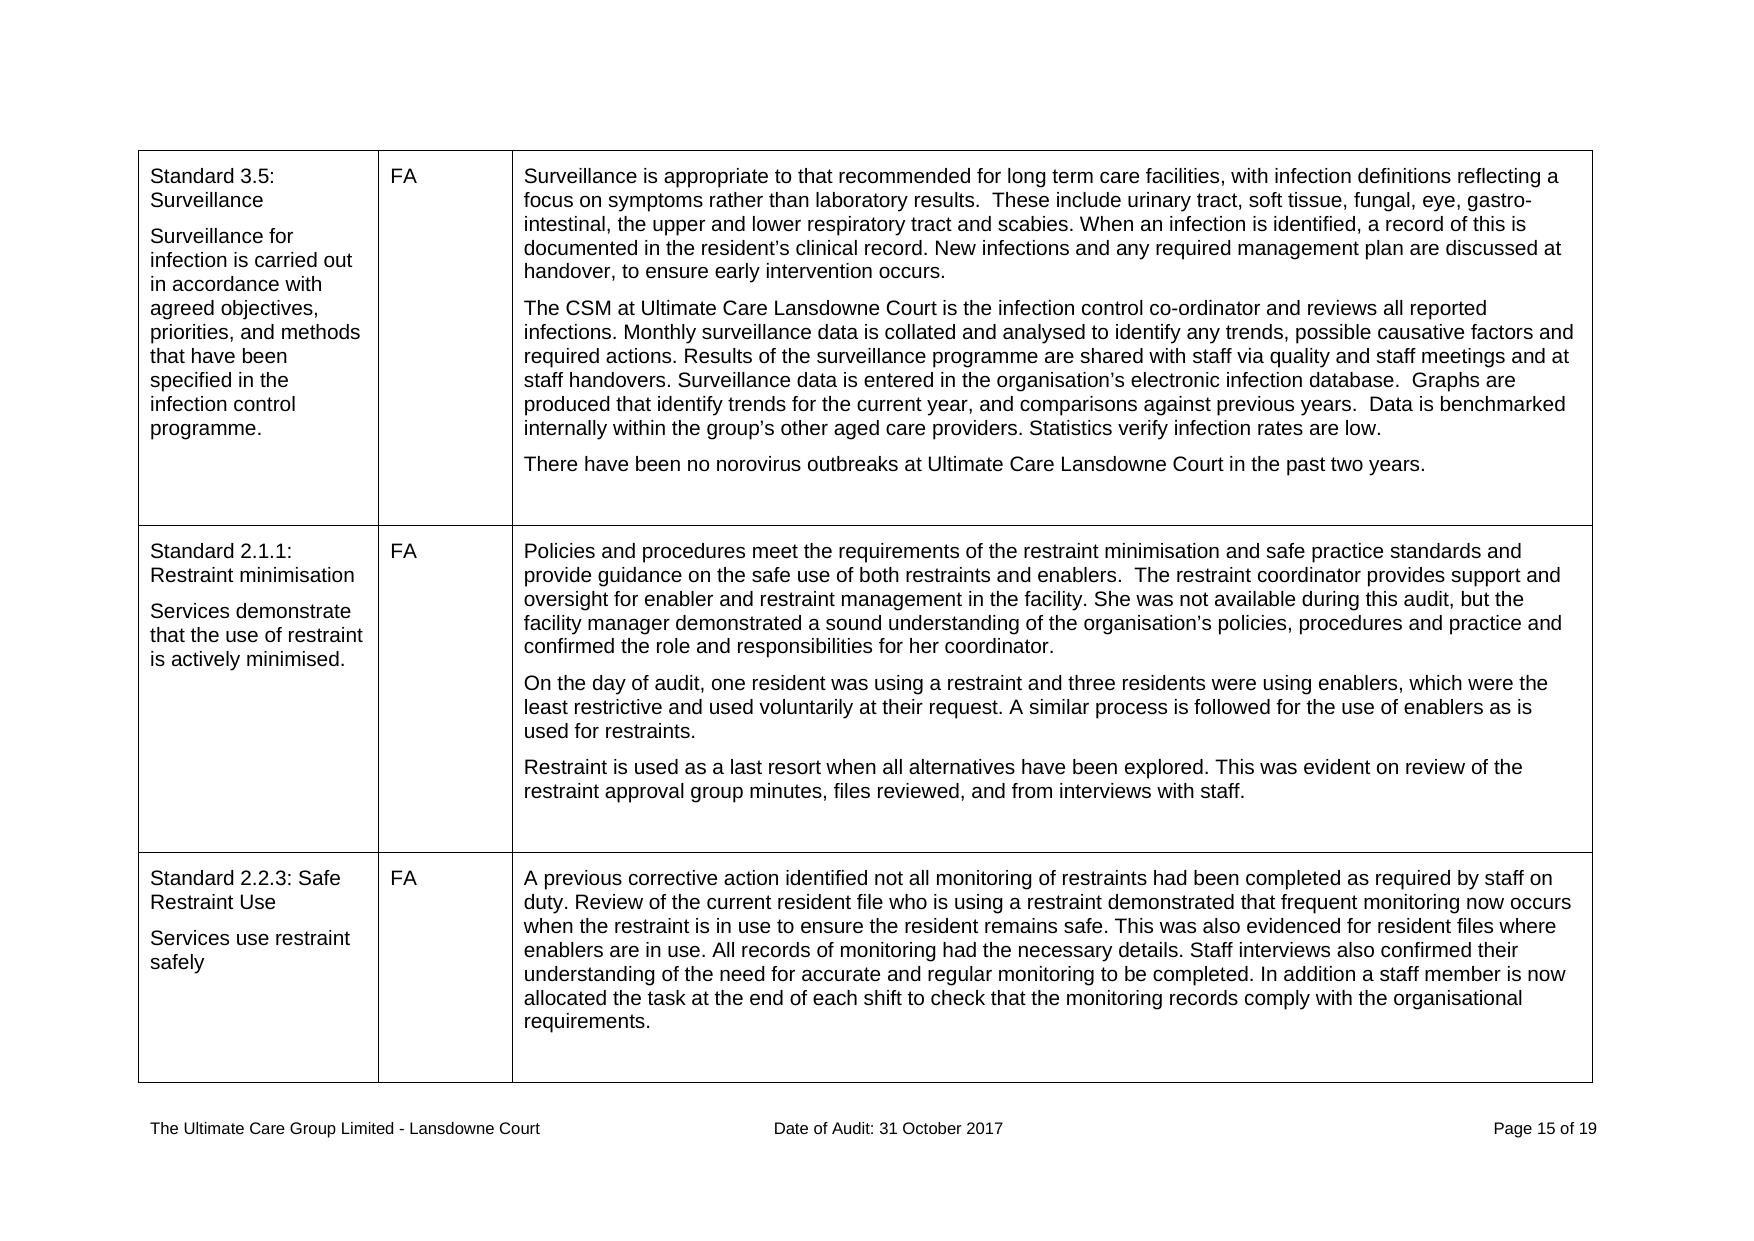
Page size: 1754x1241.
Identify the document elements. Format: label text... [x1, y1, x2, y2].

table_cell Standard 3.5: Surveillance Surveillance for infection is carried out in accordance with agreed objectives, priorities, and methods that have been specified in the infection control programme. [139, 151, 378, 525]
table_cell FA [379, 526, 512, 852]
table_cell Standard 2.1.1: Restraint minimisation Services demonstrate that the use of restraint is actively minimised. [139, 526, 378, 852]
table_cell FA [379, 853, 512, 1082]
table_cell A previous corrective action identified not all monitoring of restraints had been completed as required by staff on duty. Review of the current resident file who is using a restraint demonstrated that frequent monitoring now occurs when the restraint is in use to ensure the resident remains safe. This was also evidenced for resident files where enablers are in use. All records of monitoring had the necessary details. Staff interviews also confirmed their understanding of the need for accurate and regular monitoring to be completed. In addition a staff member is now allocated the task at the end of each shift to check that the monitoring records comply with the organisational requirements. [513, 853, 1592, 1082]
table_cell Standard 2.2.3: Safe Restraint Use Services use restraint safely [139, 853, 378, 1082]
table_cell Surveillance is appropriate to that recommended for long term care facilities, with infection definitions reflecting a focus on symptoms rather than laboratory results. These include urinary tract, soft tissue, fungal, eye, gastro-intestinal, the upper and lower respiratory tract and scabies. When an infection is identified, a record of this is documented in the resident’s clinical record. New infections and any required management plan are discussed at handover, to ensure early intervention occurs. The CSM at Ultimate Care Lansdowne Court is the infection control co-ordinator and reviews all reported infections. Monthly surveillance data is collated and analysed to identify any trends, possible causative factors and required actions. Results of the surveillance programme are shared with staff via quality and staff meetings and at staff handovers. Surveillance data is entered in the organisation’s electronic infection database. Graphs are produced that identify trends for the current year, and comparisons against previous years. Data is benchmarked internally within the group’s other aged care providers. Statistics verify infection rates are low. There have been no norovirus outbreaks at Ultimate Care Lansdowne Court in the past two years. [513, 151, 1592, 525]
table_cell Policies and procedures meet the requirements of the restraint minimisation and safe practice standards and provide guidance on the safe use of both restraints and enablers. The restraint coordinator provides support and oversight for enabler and restraint management in the facility. She was not available during this audit, but the facility manager demonstrated a sound understanding of the organisation’s policies, procedures and practice and confirmed the role and responsibilities for her coordinator. On the day of audit, one resident was using a restraint and three residents were using enablers, which were the least restrictive and used voluntarily at their request. A similar process is followed for the use of enablers as is used for restraints. Restraint is used as a last resort when all alternatives have been explored. This was evident on review of the restraint approval group minutes, files reviewed, and from interviews with staff. [513, 526, 1592, 852]
table_cell FA [379, 151, 512, 525]
